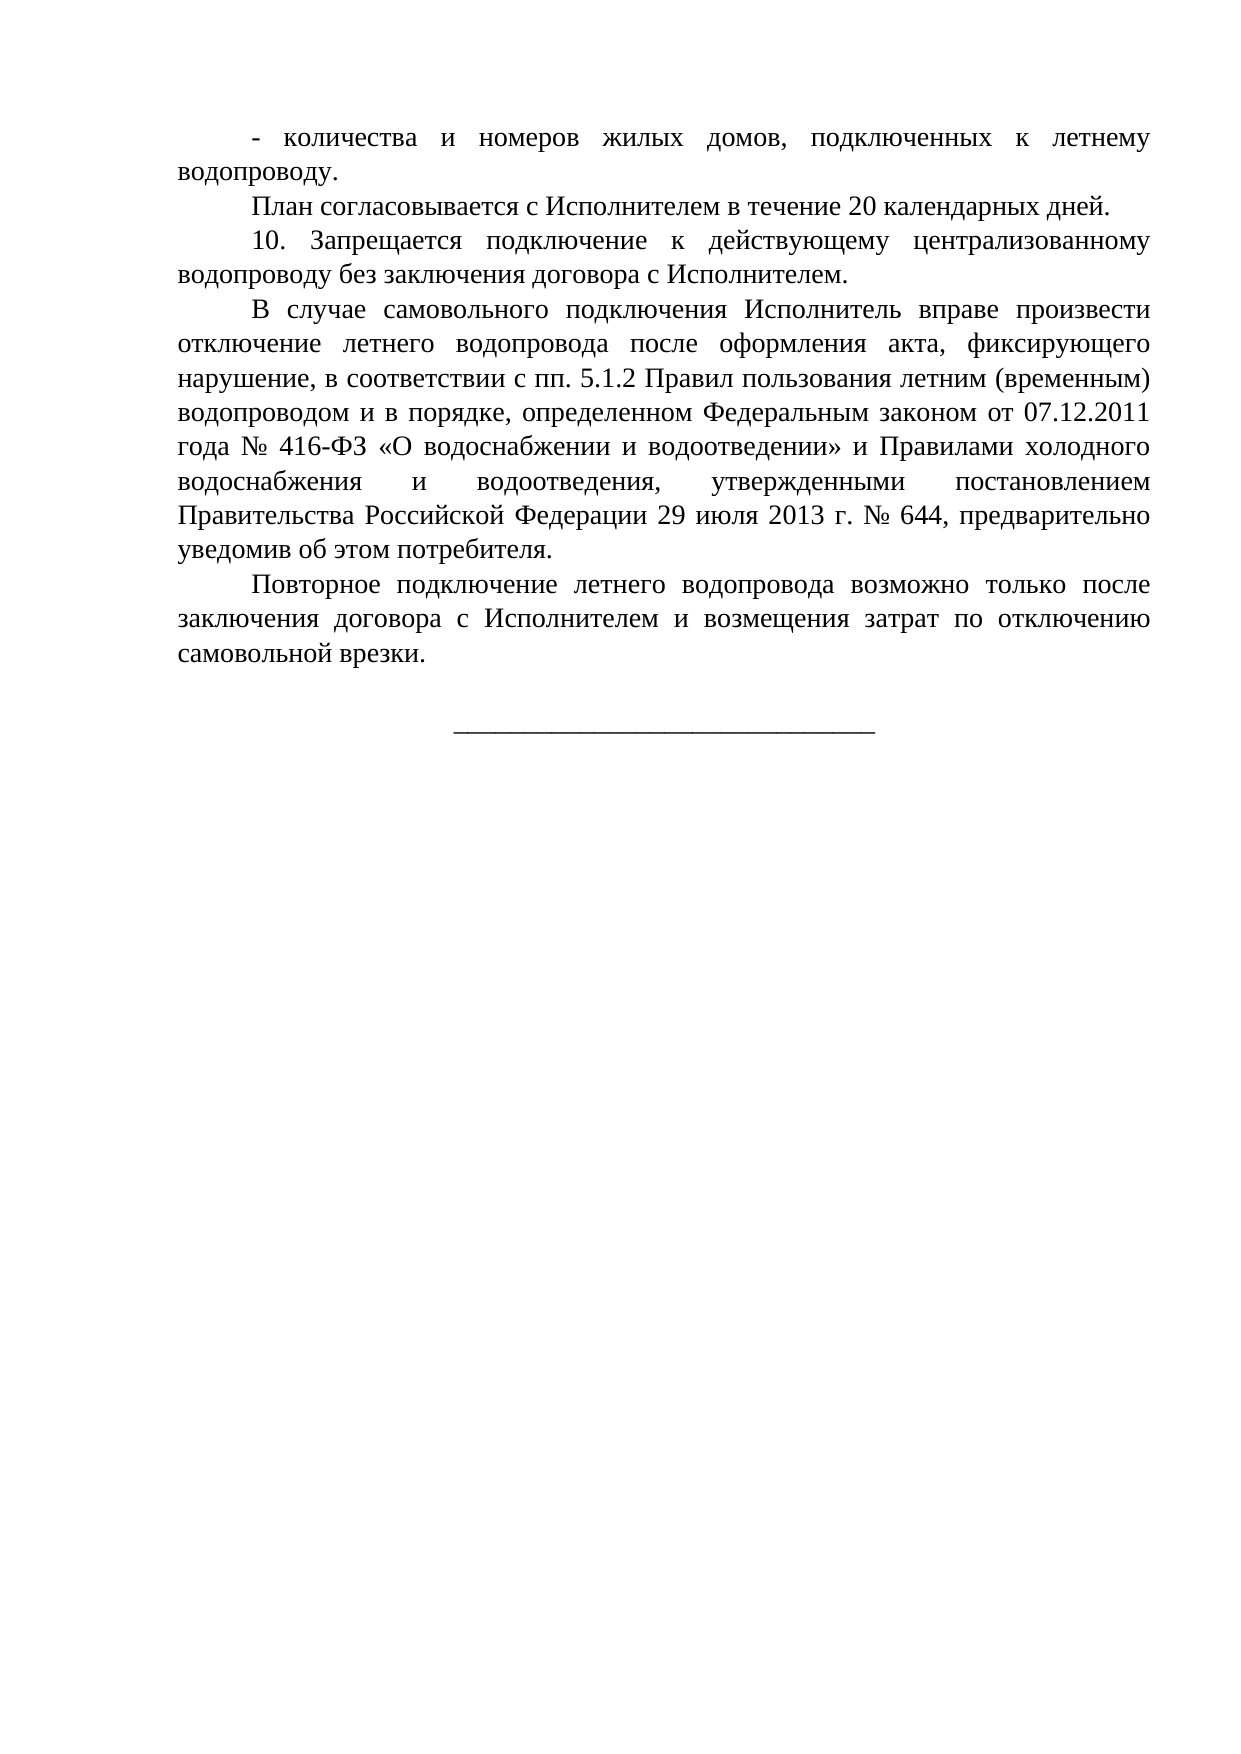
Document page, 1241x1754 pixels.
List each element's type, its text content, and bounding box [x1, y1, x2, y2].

text Повторное подключение летнего водопровода возможно только после заключения договора с Исполнителем и возмещения затрат по отключению самовольной врезки. [177, 565, 1152, 668]
text План согласовывается с Исполнителем в течение 20 календарных дней. [177, 187, 1152, 221]
text В случае самовольного подключения Исполнитель вправе произвести отключение летнего водопровода после оформления акта, фиксирующего нарушение, в соответствии с пп. 5.1.2 Правил пользования летним (временным) водопроводом и в порядке, определенном Федеральным законом от 07.12.2011 года № 416-ФЗ «О водоснабжении и водоотведении» и Правилами холодного водоснабжения и водоотведения, утвержденными постановлением Правительства Российской Федерации 29 июля 2013 г. № 644, предварительно уведомив об этом потребителя. [177, 290, 1152, 565]
text ______________________________ [177, 702, 1152, 737]
text - количества и номеров жилых домов, подключенных к летнему водопроводу. [177, 118, 1152, 187]
text 10. Запрещается подключение к действующему централизованному водопроводу без заключения договора с Исполнителем. [177, 221, 1152, 290]
